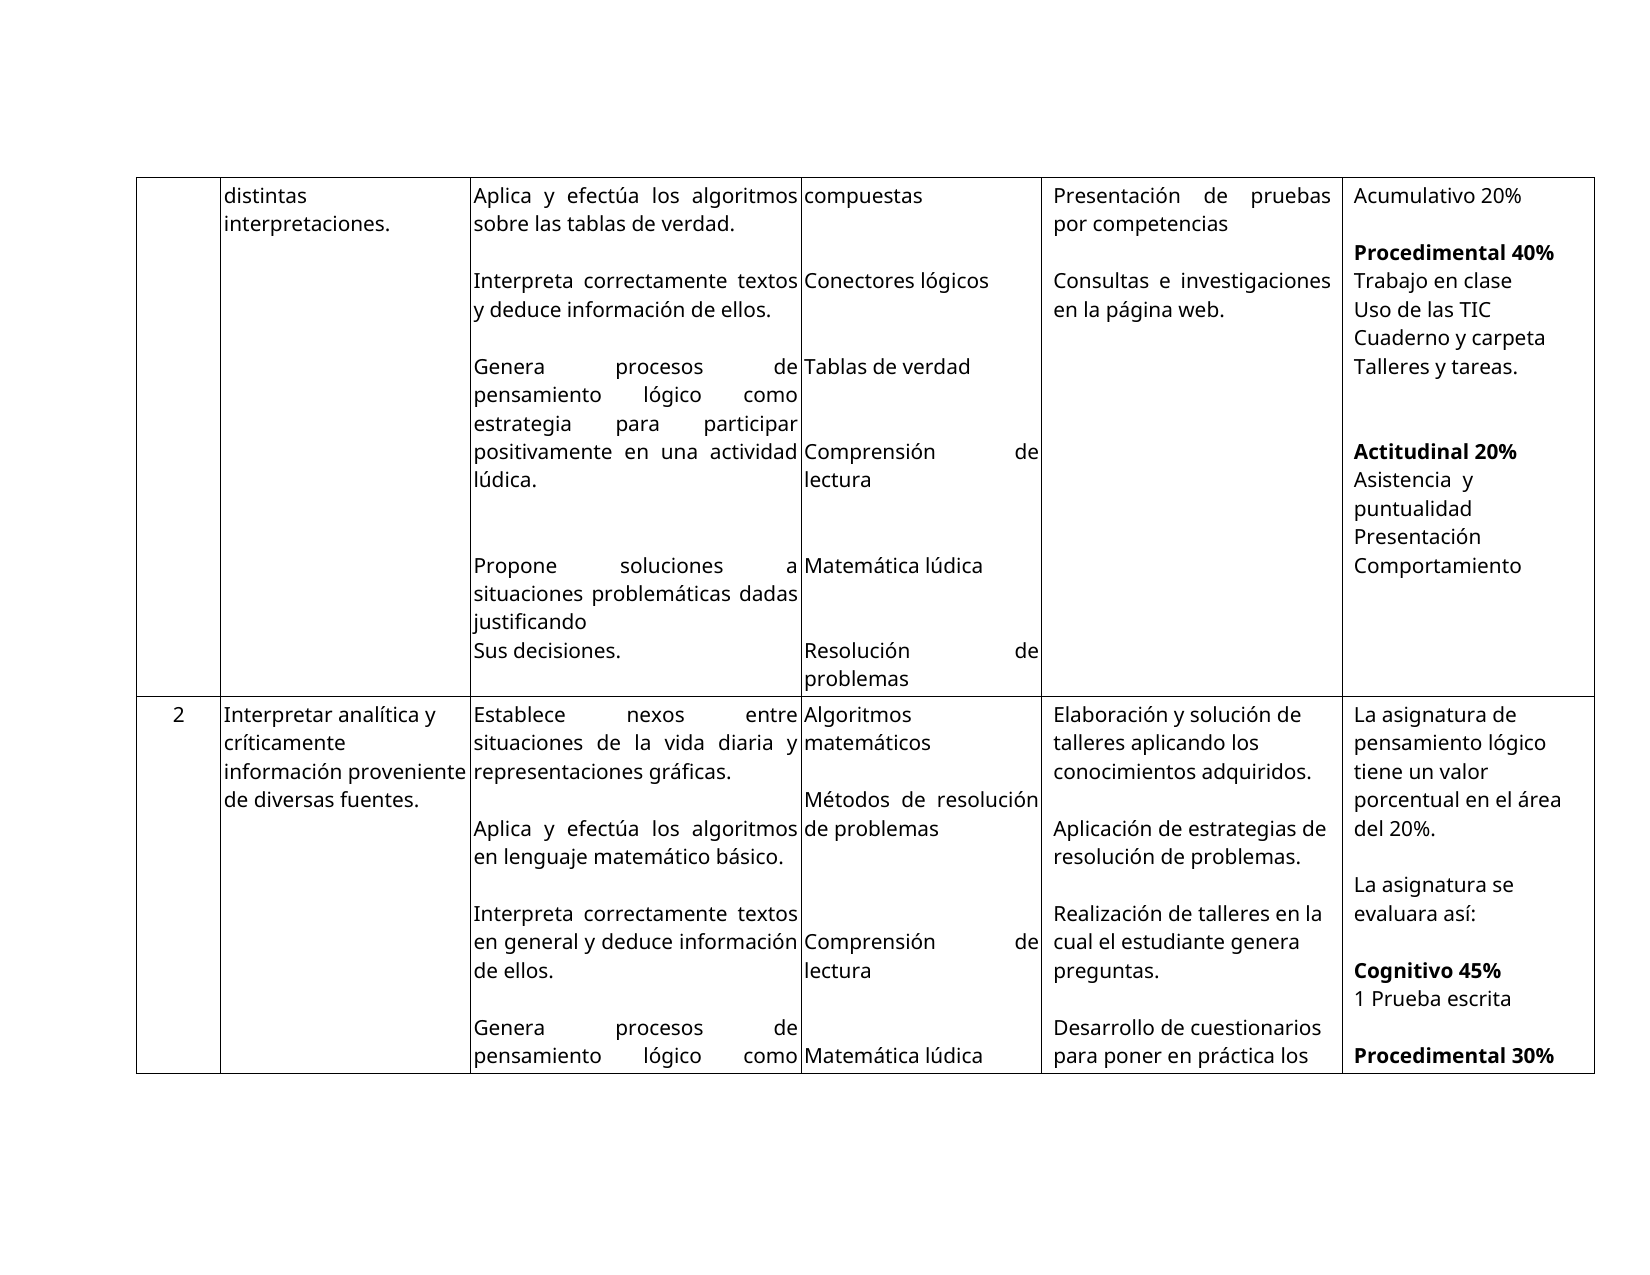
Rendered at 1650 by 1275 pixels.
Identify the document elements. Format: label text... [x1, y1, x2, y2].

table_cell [802, 697, 1041, 1072]
table_cell 2 [137, 697, 220, 1072]
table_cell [1042, 178, 1342, 696]
table_cell 1 [137, 178, 220, 696]
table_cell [471, 178, 801, 696]
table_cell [1343, 697, 1594, 1072]
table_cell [471, 697, 801, 1072]
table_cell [1042, 697, 1342, 1072]
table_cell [221, 697, 470, 1072]
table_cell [221, 178, 470, 696]
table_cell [802, 178, 1041, 696]
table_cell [1343, 178, 1594, 696]
